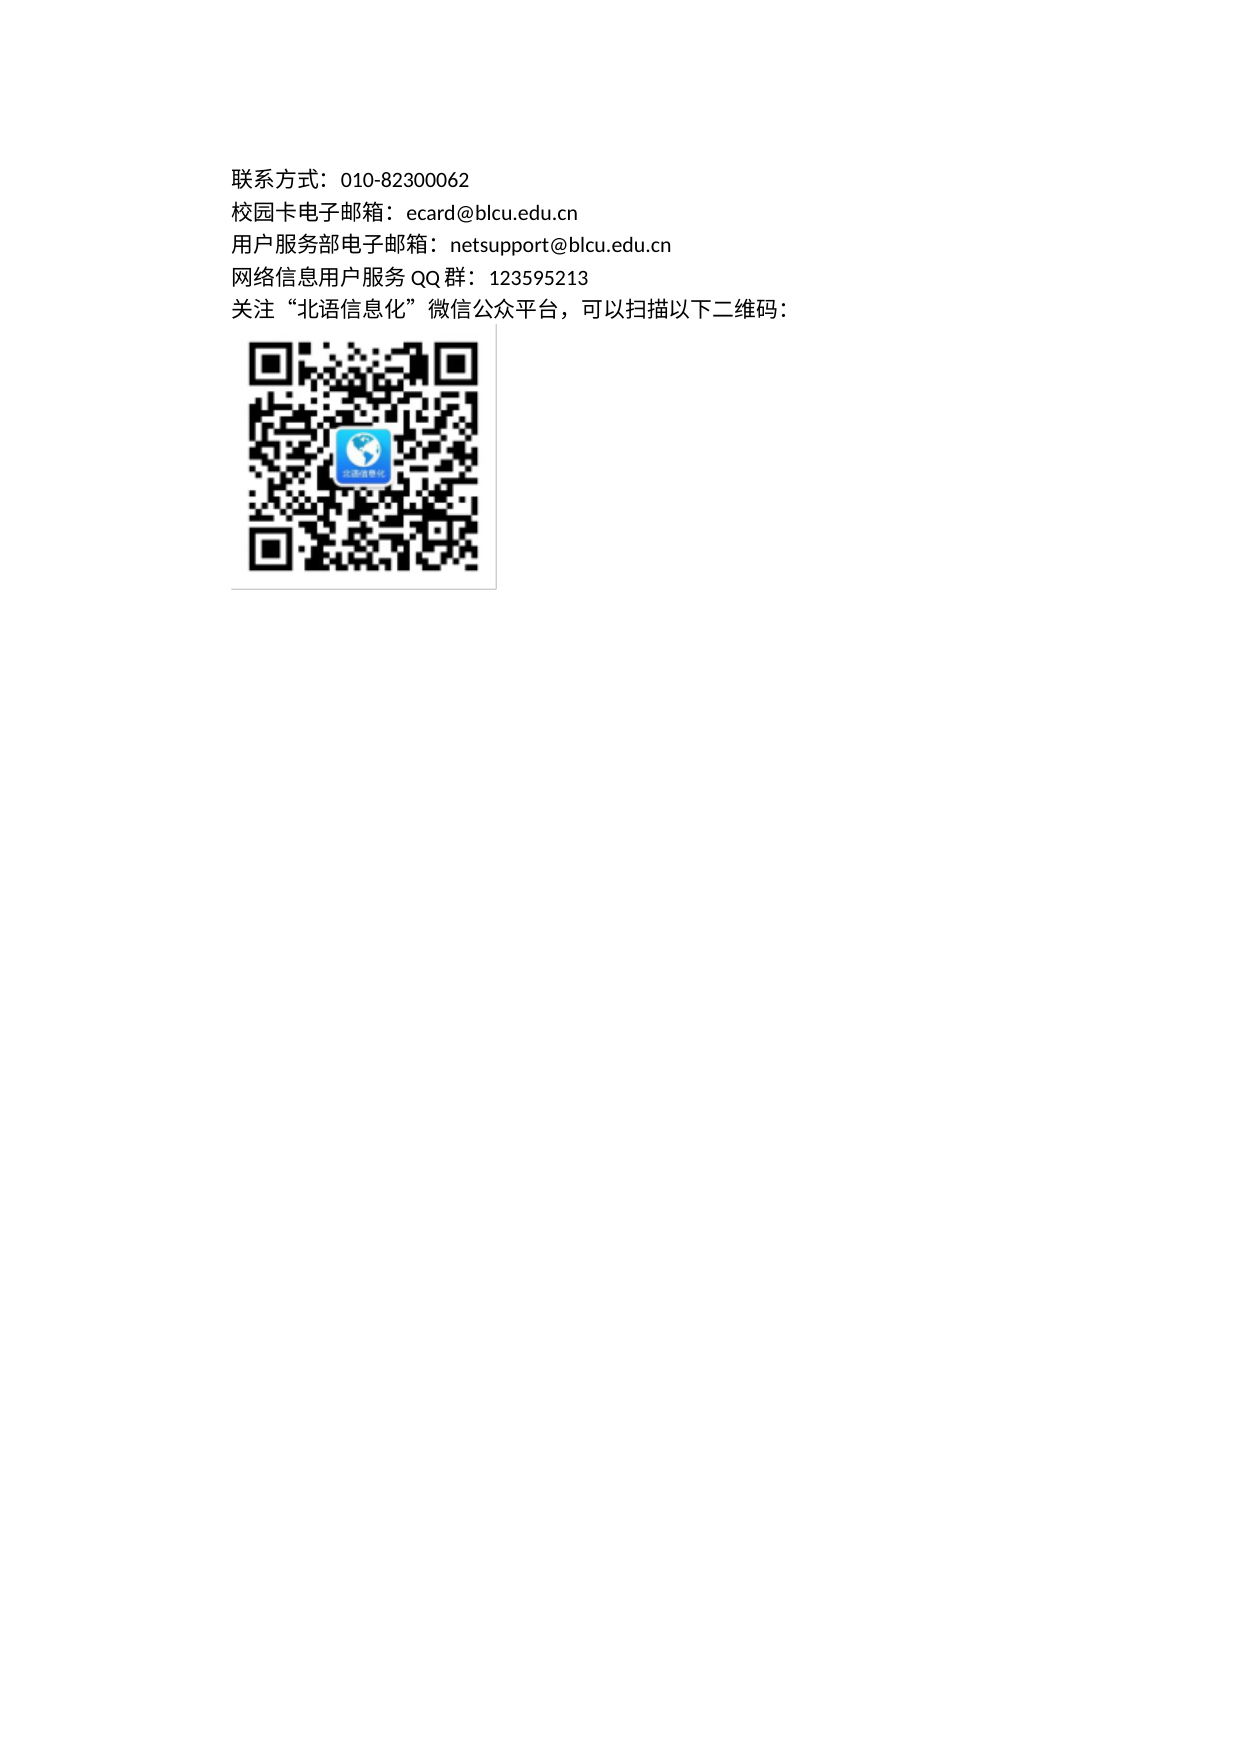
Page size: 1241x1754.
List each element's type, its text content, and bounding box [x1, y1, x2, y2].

text 用户服务部电子邮箱：netsupport@blcu.edu.cn [187, 227, 1053, 259]
text 关注“北语信息化”微信公众平台，可以扫描以下二维码： [187, 292, 1053, 324]
text 联系方式：010-82300062 [187, 162, 1053, 194]
picture [231, 324, 498, 591]
text 校园卡电子邮箱：ecard@blcu.edu.cn [187, 194, 1053, 227]
text 网络信息用户服务QQ群：123595213 [187, 259, 1053, 292]
